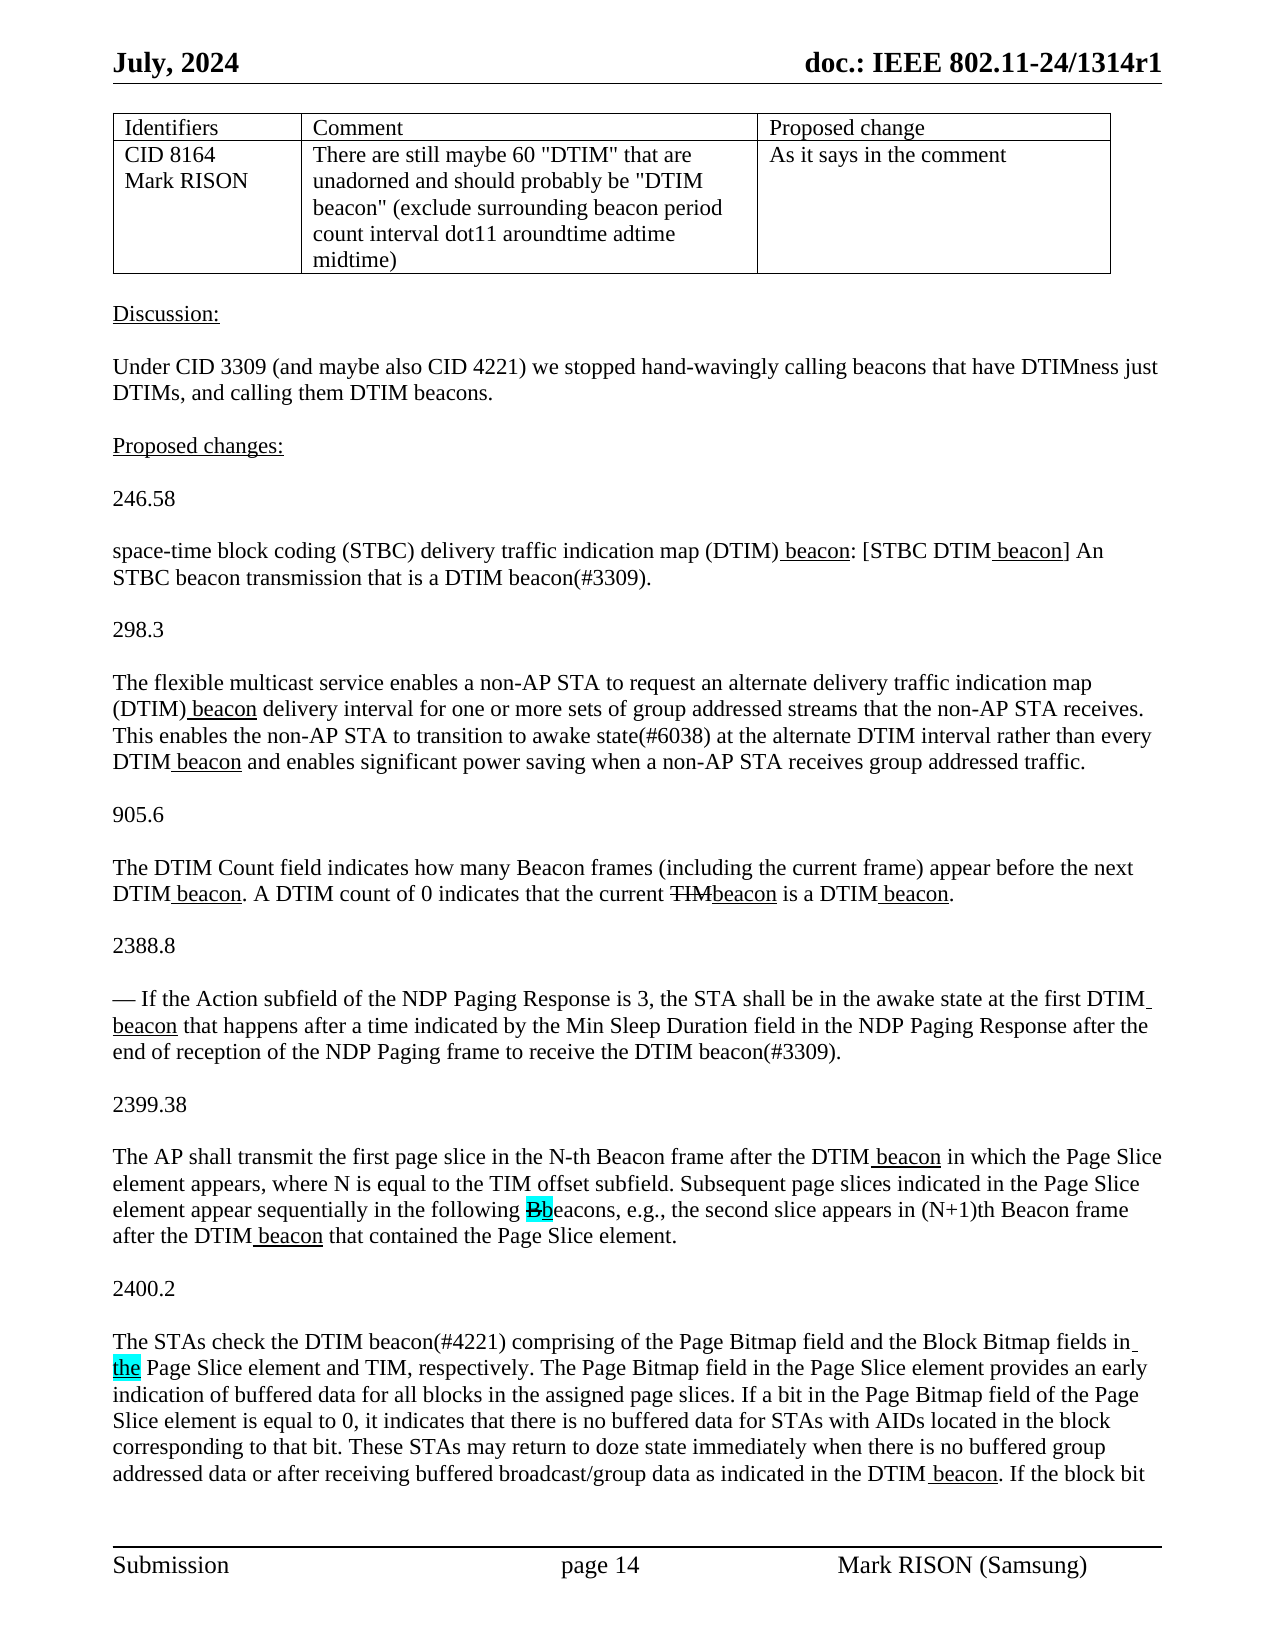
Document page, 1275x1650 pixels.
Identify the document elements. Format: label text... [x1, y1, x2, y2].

table_header Proposed change [758, 114, 1110, 140]
text 2400.2 [112, 1275, 1162, 1302]
text 2399.38 [112, 1091, 1162, 1117]
text 2388.8 [112, 933, 1162, 959]
text Under CID 3309 (and maybe also CID 4221) we stopped hand-wavingly calling beacons that have DTIMness just DTIMs, and calling them DTIM beacons. [112, 353, 1162, 406]
text The AP shall transmit the first page slice in the N-th Beacon frame after the DTIM beacon in which the Page Slice element appears, where N is equal to the TIM offset subfield. Subsequent page slices indicated in the Page Slice element appear sequentially in the following Bbeacons, e.g., the second slice appears in (N+1)th Beacon frame after the DTIM beacon that contained the Page Slice element. [112, 1143, 1162, 1249]
text — If the Action subfield of the NDP Paging Response is 3, the STA shall be in the awake state at the first DTIM beacon that happens after a time indicated by the Min Sleep Duration field in the NDP Paging Response after the end of reception of the NDP Paging frame to receive the DTIM beacon(#3309). [112, 985, 1162, 1064]
text The DTIM Count field indicates how many Beacon frames (including the current frame) appear before the next DTIM beacon. A DTIM count of 0 indicates that the current TIMbeacon is a DTIM beacon. [112, 853, 1162, 906]
text 246.58 [112, 484, 1162, 511]
text Discussion: [112, 300, 1162, 326]
text space-time block coding (STBC) delivery traffic indication map (DTIM) beacon: [STBC DTIM beacon] An STBC beacon transmission that is a DTIM beacon(#3309). [112, 537, 1162, 590]
text 905.6 [112, 801, 1162, 827]
table_cell There are still maybe 60 "DTIM" that are unadorned and should probably be "DTIM beacon" (exclude surrounding beacon period count interval dot11 aroundtime adtime midtime) [302, 141, 757, 273]
table_header Comment [302, 114, 757, 140]
text Proposed changes: [112, 432, 1162, 458]
table_cell CID 8164 Mark RISON [114, 141, 301, 273]
table_cell As it says in the comment [758, 141, 1110, 273]
table_header Identifiers [114, 114, 301, 140]
text The flexible multicast service enables a non-AP STA to request an alternate delivery traffic indication map (DTIM) beacon delivery interval for one or more sets of group addressed streams that the non-AP STA receives. This enables the non-AP STA to transition to awake state(#6038) at the alternate DTIM interval rather than every DTIM beacon and enables significant power saving when a non-AP STA receives group addressed traffic. [112, 669, 1162, 774]
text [112, 1328, 1162, 1486]
text 298.3 [112, 616, 1162, 643]
